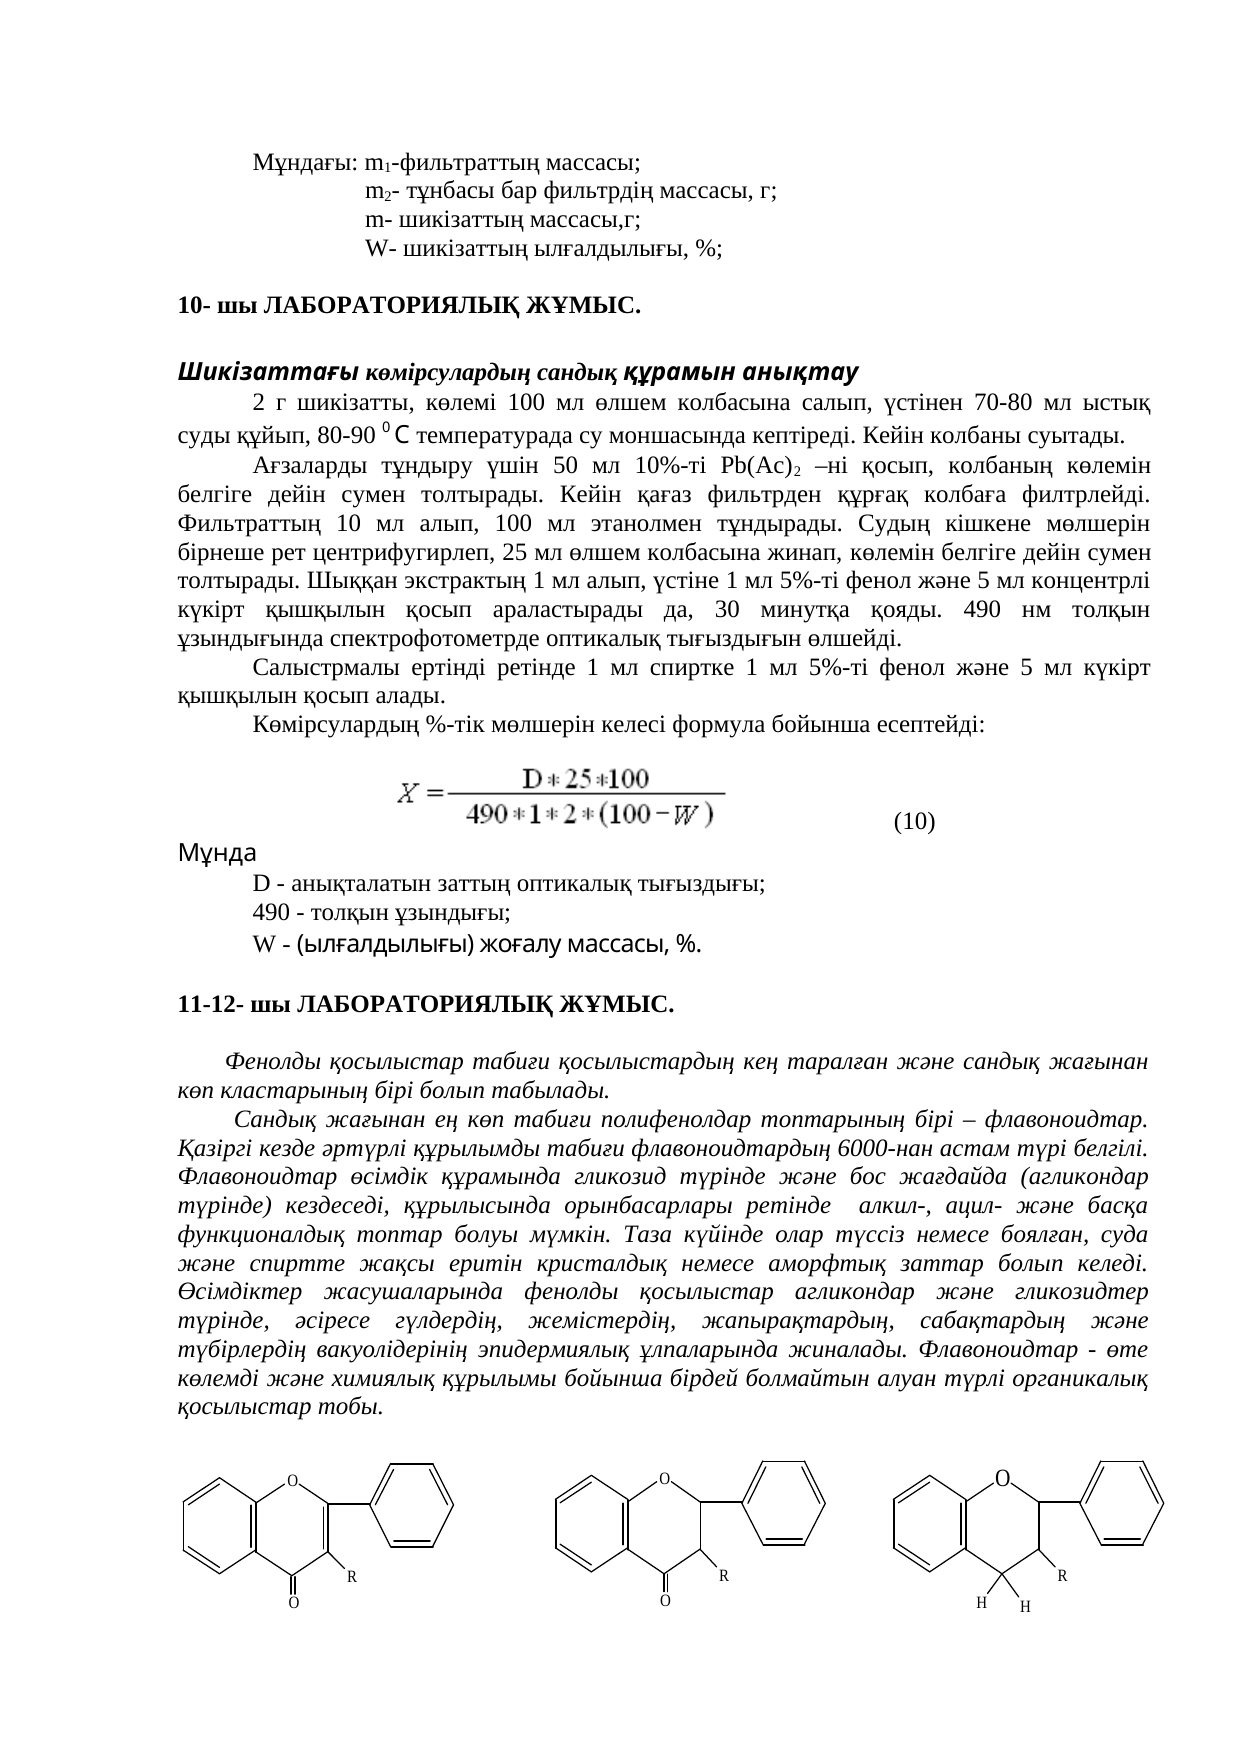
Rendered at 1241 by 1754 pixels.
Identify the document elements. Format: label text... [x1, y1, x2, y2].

text Шикізаттағы көмірсулардың сандық құрамын анықтау [177, 353, 1152, 387]
text Көмірсулардың %-тік мөлшерін келесі формула бойынша есептейді: [177, 709, 1152, 738]
text D - анықталатын заттың оптикалық тығыздығы; [177, 868, 1152, 897]
text 490 - толқын ұзындығы; [177, 897, 1152, 926]
text Мұндағы: m1-фильтраттың массасы; [177, 147, 1152, 176]
text W- шикізаттың ылғалдылығы, %; [177, 233, 1152, 262]
text шикізатты, көлемі 100 мл өлшем колбасына салып, үстінен 70-80 мл ыстық суды құйып, 80-90 0 С температурада су моншасында кептіреді. Кейін колбаны суытады. [177, 387, 1152, 450]
text Мұнда [177, 834, 1152, 868]
text W - (ылғалдылығы) жоғалу массасы, %. [177, 926, 1152, 960]
text Салыстрмалы ертінді ретінде 1 мл спиртке 1 мл 5%-ті фенол және 5 мл күкірт қышқылын қосып алады. [177, 652, 1152, 709]
text Сандық жағынан ең көп табиғи полифенолдар топтарының бірі – флавоноидтар. Қазіргі кезде әртүрлі құрылымды табиғи флавоноидтардың 6000-нан астам түрі белгілі. Флавоноидтар өсімдік құрамында гликозид түрінде және бос жағдайда (агликондар түрінде) кездеседі, құрылысында орынбасарлары ретінде алкил-, ацил- және басқа функционалдық топтар болуы мүмкін. Таза күйінде олар түссіз немесе боялған, суда және спиртте жақсы еритін кристалдық немесе аморфтық заттар болып келеді. Өсімдіктер жасушаларында фенолды қосылыстар агликондар және гликозидтер түрінде, әсіресе гүлдердің, жемістердің, жапырақтардың, сабақтардың және түбірлердің вакуолідерінің эпидермиялық ұлпаларында жиналады. Флавоноидтар - өте көлемді және химиялық құрылымы бойынша бірдей болмайтын алуан түрлі органикалық қосылыстар тобы. [177, 1104, 1152, 1420]
text m- шикізаттың массасы,г; [177, 204, 1152, 233]
text 11-12- шы ЛАБОРАТОРИЯЛЫҚ ЖҰМЫС. [177, 989, 1152, 1018]
text 10- шы ЛАБОРАТОРИЯЛЫҚ ЖҰМЫС. [177, 291, 1152, 319]
text Ағзаларды тұндыру үшін 50 мл 10%-ті Pb(Aс)2 –ні қосып, колбаның көлемін белгіге дейін сумен толтырады. Кейін қағаз фильтрден құрғақ колбаға филтрлейді. Фильтраттың 10 мл алып, 100 мл этанолмен тұндырады. Судың кішкене мөлшерін бірнеше рет центрифугирлеп, 25 мл өлшем колбасына жинап, көлемін белгіге дейін сумен толтырады. Шыққан экстрактың 1 мл алып, үстіне 1 мл 5%-ті фенол және 5 мл концентрлі күкірт қышқылын қосып араластырады да, 30 минутқа қояды. 490 нм толқын ұзындығында спектрофотометрде оптикалық тығыздығын өлшейді. [177, 450, 1152, 652]
text m2- тұнбасы бар фильтрдің массасы, г; [177, 176, 1152, 204]
picture [393, 766, 732, 829]
text Фенолды қосылыстар табиғи қосылыстардың кең таралған және сандық жағынан көп кластарының бірі болып табылады. [177, 1046, 1152, 1104]
